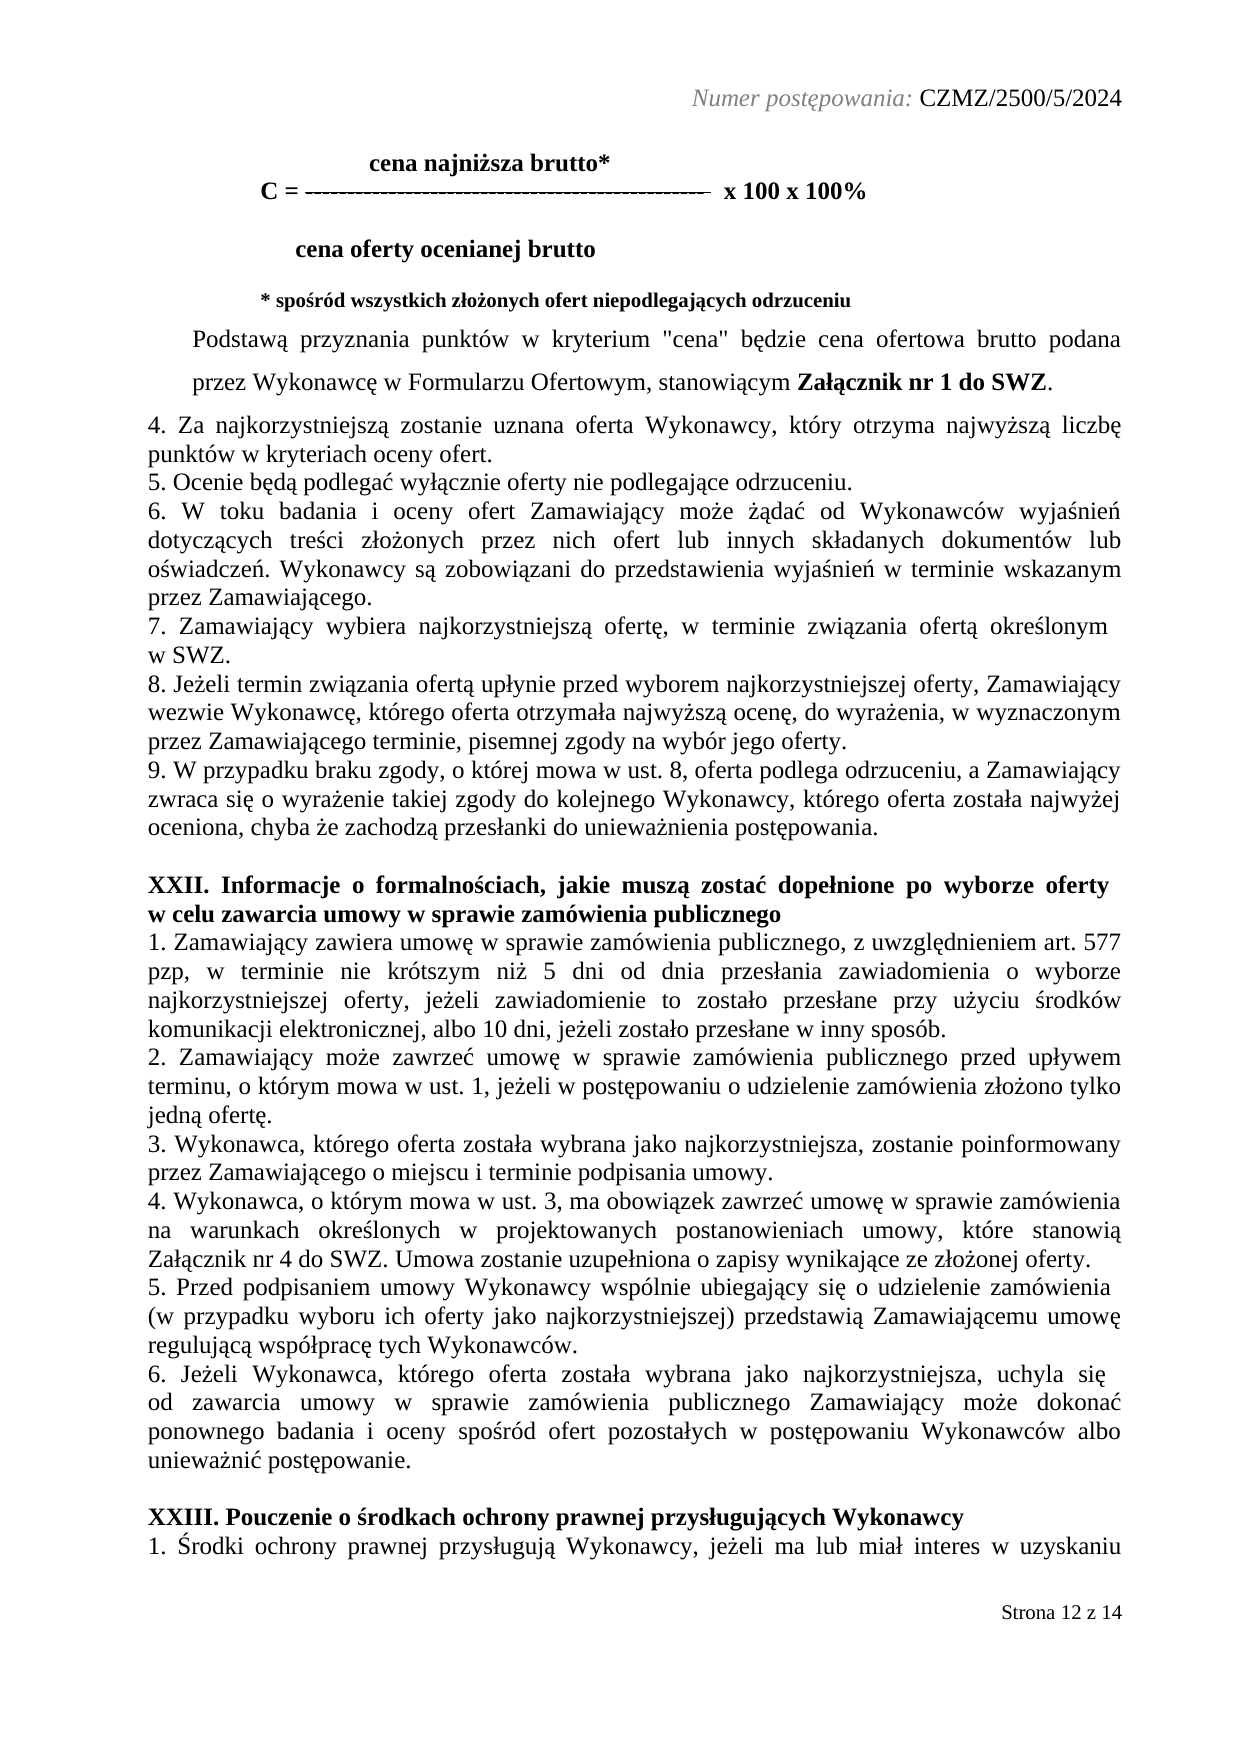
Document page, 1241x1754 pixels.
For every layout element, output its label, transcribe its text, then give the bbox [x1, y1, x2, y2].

text 2. Zamawiający może zawrzeć umowę w sprawie zamówienia publicznego przed upływem terminu, o którym mowa w ust. 1, jeżeli w postępowaniu o udzielenie zamówienia złożono tylko jedną ofertę. [148, 1042, 1122, 1129]
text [148, 1531, 1122, 1560]
list cena najniższa brutto* [369, 148, 1122, 176]
text 7. Zamawiający wybiera najkorzystniejszą ofertę, w terminie związania ofertą określonym w SWZ. [148, 611, 1122, 669]
text 6. Jeżeli Wykonawca, którego oferta została wybrana jako najkorzystniejsza, uchyla się od zawarcia umowy w sprawie zamówienia publicznego Zamawiający może dokonać ponownego badania i oceny spośród ofert pozostałych w postępowaniu Wykonawców albo unieważnić postępowanie. [148, 1359, 1122, 1474]
text 5. Przed podpisaniem umowy Wykonawcy wspólnie ubiegający się o udzielenie zamówienia (w przypadku wyboru ich oferty jako najkorzystniejszej) przedstawią Zamawiającemu umowę regulującą współpracę tych Wykonawców. [148, 1272, 1122, 1359]
text 6. W toku badania i oceny ofert Zamawiający może żądać od Wykonawców wyjaśnień dotyczących treści złożonych przez nich ofert lub innych składanych dokumentów lub oświadczeń. Wykonawcy są zobowiązani do przedstawienia wyjaśnień w terminie wskazanym przez Zamawiającego. [148, 496, 1122, 611]
text 1. Zamawiający zawiera umowę w sprawie zamówienia publicznego, z uwzględnieniem art. 577 pzp, w terminie nie krótszym niż 5 dni od dnia przesłania zawiadomienia o wyborze najkorzystniejszej oferty, jeżeli zawiadomienie to zostało przesłane przy użyciu środków komunikacji elektronicznej, albo 10 dni, jeżeli zostało przesłane w inny sposób. [148, 927, 1122, 1042]
text XXIII. Pouczenie o środkach ochrony prawnej przysługujących Wykonawcy [148, 1502, 1122, 1531]
text * spośród wszystkich złożonych ofert niepodlegających odrzuceniu [186, 288, 1122, 312]
list C = ------------------------------------------------ x 100 x 100% [260, 176, 1122, 205]
list cena oferty ocenianej brutto [260, 205, 1122, 263]
text 8. Jeżeli termin związania ofertą upłynie przed wyborem najkorzystniejszej oferty, Zamawiający wezwie Wykonawcę, którego oferta otrzymała najwyższą ocenę, do wyrażenia, w wyznaczonym przez Zamawiającego terminie, pisemnej zgody na wybór jego oferty. [148, 669, 1122, 755]
text Podstawą przyznania punktów w kryterium "cena" będzie cena ofertowa brutto podana przez Wykonawcę w Formularzu Ofertowym, stanowiącym Załącznik nr 1 do SWZ. [192, 324, 1122, 396]
text 4. Wykonawca, o którym mowa w ust. 3, ma obowiązek zawrzeć umowę w sprawie zamówienia na warunkach określonych w projektowanych postanowieniach umowy, które stanowią Załącznik nr 4 do SWZ. Umowa zostanie uzupełniona o zapisy wynikające ze złożonej oferty. [148, 1186, 1122, 1272]
text 9. W przypadku braku zgody, o której mowa w ust. 8, oferta podlega odrzuceniu, a Zamawiający zwraca się o wyrażenie takiej zgody do kolejnego Wykonawcy, którego oferta została najwyżej oceniona, chyba że zachodzą przesłanki do unieważnienia postępowania. [148, 755, 1122, 841]
text XXII. Informacje o formalnościach, jakie muszą zostać dopełnione po wyborze oferty w celu zawarcia umowy w sprawie zamówienia publicznego [148, 870, 1122, 927]
text 5. Ocenie będą podlegać wyłącznie oferty nie podlegające odrzuceniu. [148, 467, 1122, 496]
text 4. Za najkorzystniejszą zostanie uznana oferta Wykonawcy, który otrzyma najwyższą liczbę punktów w kryteriach oceny ofert. [148, 410, 1122, 467]
text 3. Wykonawca, którego oferta została wybrana jako najkorzystniejsza, zostanie poinformowany przez Zamawiającego o miejscu i terminie podpisania umowy. [148, 1129, 1122, 1186]
